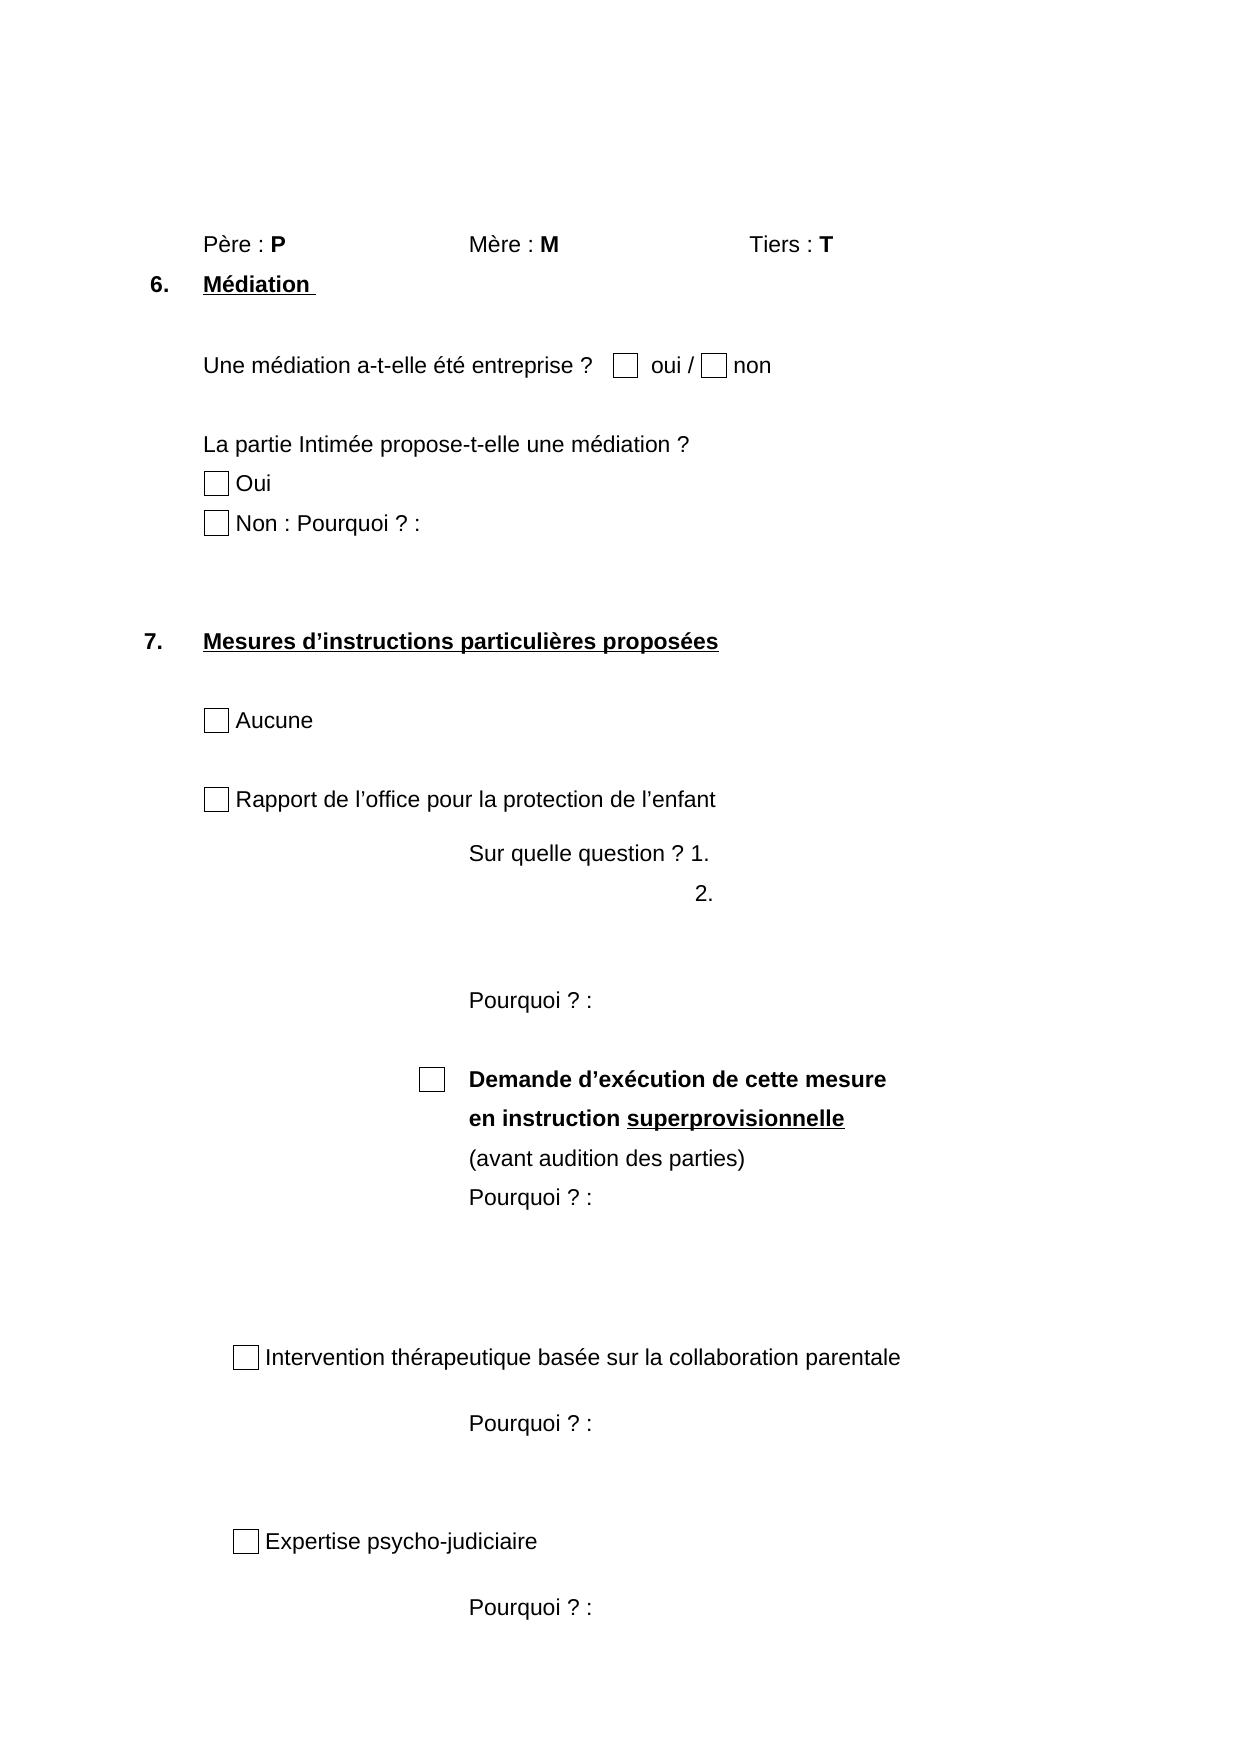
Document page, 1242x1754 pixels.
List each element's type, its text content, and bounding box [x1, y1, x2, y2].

text Une médiation a-t-elle été entreprise ? oui / non [144, 352, 1119, 378]
text La partie Intimée propose-t-elle une médiation ? [144, 431, 1119, 457]
text Père : P Mère : M Tiers : T [144, 231, 1119, 258]
text Demande d’exécution de cette mesure [232, 1066, 1119, 1092]
text 2. [144, 880, 1119, 906]
text en instruction superprovisionnelle [232, 1105, 1119, 1131]
text (avant audition des parties) [144, 1144, 1119, 1171]
text Aucune [144, 707, 1119, 733]
text Pourquoi ? : [144, 987, 1119, 1013]
text Non : Pourquoi ? : [144, 509, 1119, 536]
text Rapport de l’office pour la protection de l’enfant [144, 786, 1119, 812]
text 7. Mesures d’instructions particulières proposées [144, 628, 1119, 654]
text Sur quelle question ? 1. [144, 840, 1119, 867]
text Expertise psycho-judiciaire [144, 1528, 1119, 1554]
text Pourquoi ? : [144, 1184, 1119, 1210]
text Intervention thérapeutique basée sur la collaboration parentale [144, 1344, 1119, 1370]
text Pourquoi ? : [144, 1409, 1119, 1436]
text Pourquoi ? : [144, 1594, 1119, 1620]
text Oui [144, 470, 1119, 496]
text 6. Médiation [144, 271, 1119, 297]
